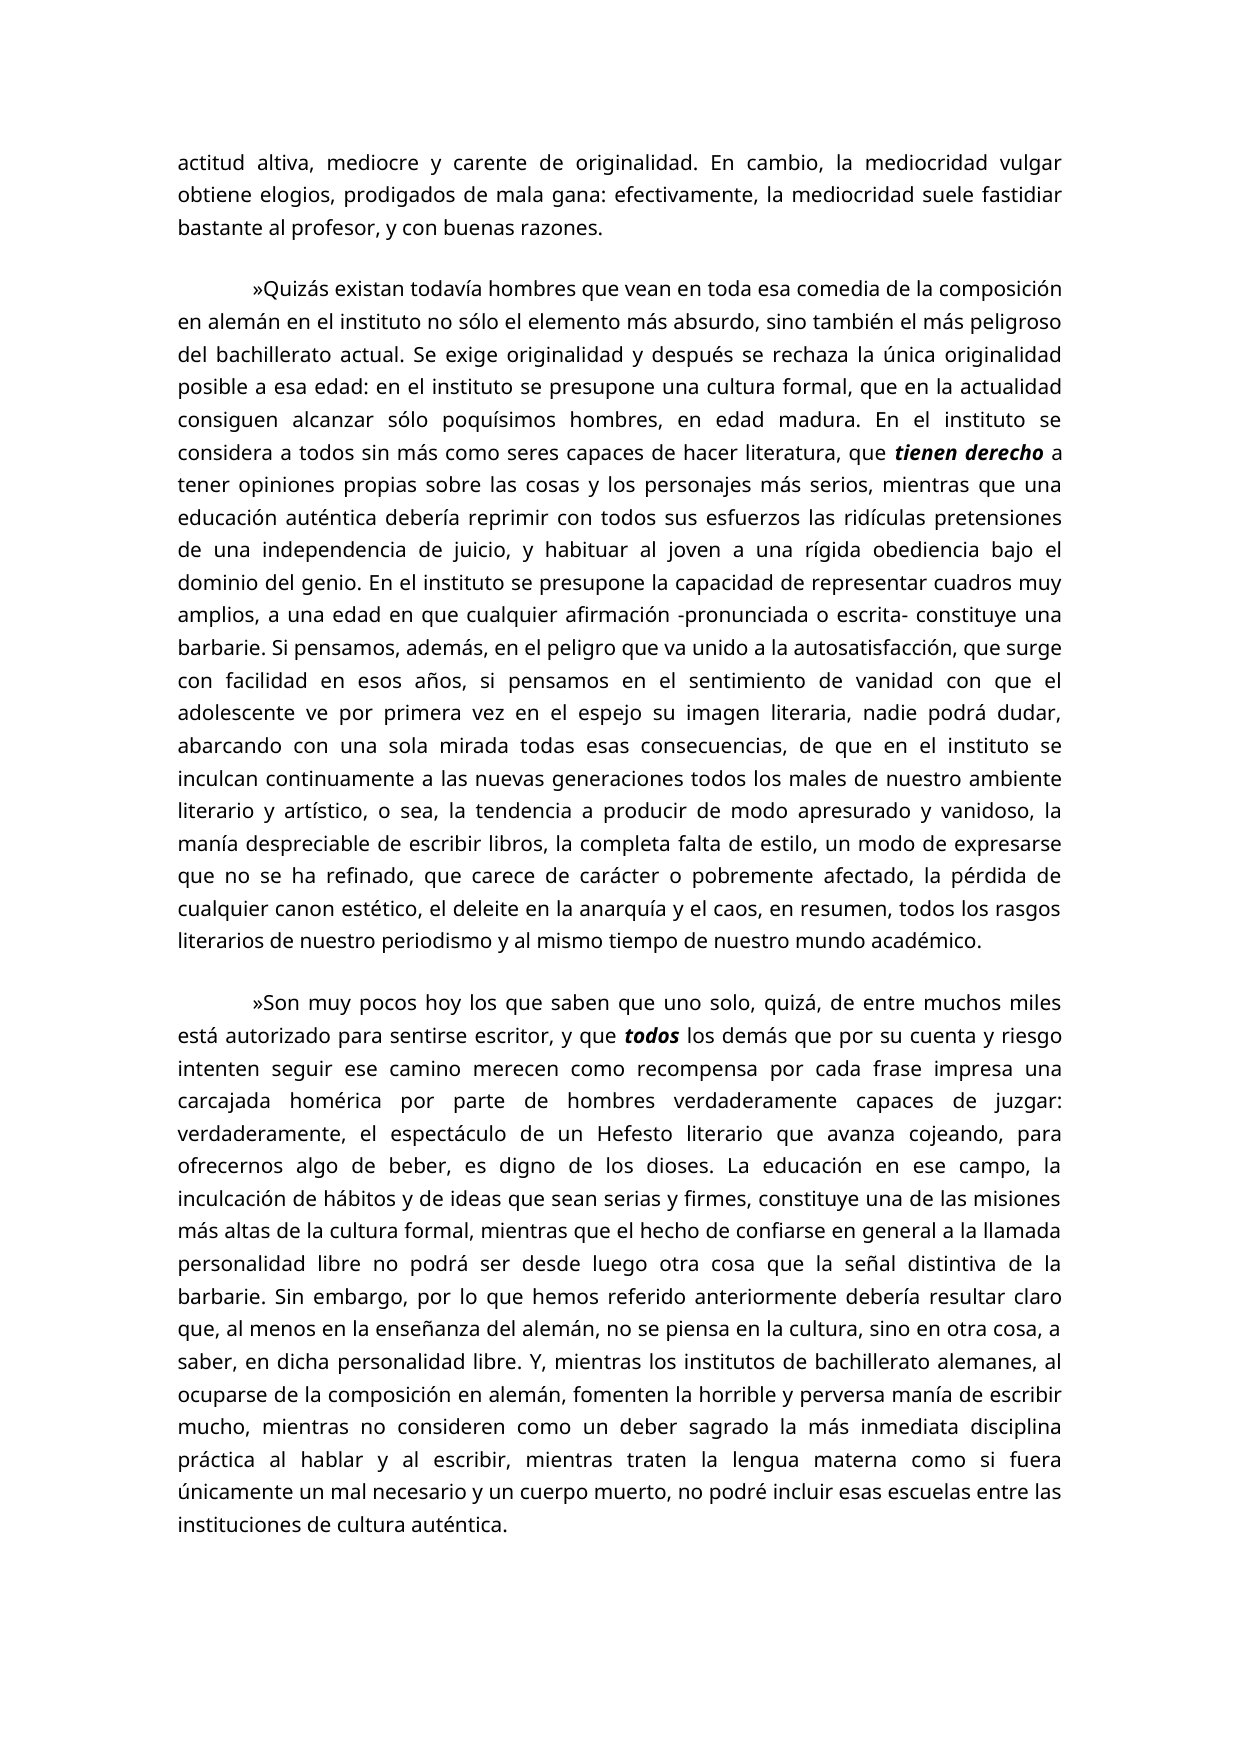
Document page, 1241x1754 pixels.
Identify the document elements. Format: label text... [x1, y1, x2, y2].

text »Son muy pocos hoy los que saben que uno solo, quizá, de entre muchos miles está autorizado para sentirse escritor, y que todos los demás que por su cuenta y riesgo intenten seguir ese camino merecen como recompensa por cada frase impresa una carcajada homérica por parte de hombres verdaderamente capaces de juzgar: verdaderamente, el espectáculo de un Hefesto literario que avanza cojeando, para ofrecernos algo de beber, es digno de los dioses. La educación en ese campo, la inculcación de hábitos y de ideas que sean serias y firmes, constituye una de las misiones más altas de la cultura formal, mientras que el hecho de confiarse en general a la llamada personalidad libre no podrá ser desde luego otra cosa que la señal distintiva de la barbarie. Sin embargo, por lo que hemos referido anteriormente debería resultar claro que, al menos en la enseñanza del alemán, no se piensa en la cultura, sino en otra cosa, a saber, en dicha personalidad libre. Y, mientras los institutos de bachillerato alemanes, al ocuparse de la composición en alemán, fomenten la horrible y perversa manía de escribir mucho, mientras no consideren como un deber sagrado la más inmediata disciplina práctica al hablar y al escribir, mientras traten la lengua materna como si fuera únicamente un mal necesario y un cuerpo muerto, no podré incluir esas escuelas entre las instituciones de cultura auténtica. [177, 988, 1063, 1538]
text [177, 148, 1063, 241]
text »Quizás existan todavía hombres que vean en toda esa comedia de la composición en alemán en el instituto no sólo el elemento más absurdo, sino también el más peligroso del bachillerato actual. Se exige originalidad y después se rechaza la única originalidad posible a esa edad: en el instituto se presupone una cultura formal, que en la actualidad consiguen alcanzar sólo poquísimos hombres, en edad madura. En el instituto se considera a todos sin más como seres capaces de hacer literatura, que tienen derecho a tener opiniones propias sobre las cosas y los personajes más serios, mientras que una educación auténtica debería reprimir con todos sus esfuerzos las ridículas pretensiones de una independencia de juicio, y habituar al joven a una rígida obediencia bajo el dominio del genio. En el instituto se presupone la capacidad de representar cuadros muy amplios, a una edad en que cualquier afirmación -pronunciada o escrita- constituye una barbarie. Si pensamos, además, en el peligro que va unido a la autosatisfacción, que surge con facilidad en esos años, si pensamos en el sentimiento de vanidad con que el adolescente ve por primera vez en el espejo su imagen literaria, nadie podrá dudar, abarcando con una sola mirada todas esas consecuencias, de que en el instituto se inculcan continuamente a las nuevas generaciones todos los males de nuestro ambiente literario y artístico, o sea, la tendencia a producir de modo apresurado y vanidoso, la manía despreciable de escribir libros, la completa falta de estilo, un modo de expresarse que no se ha refinado, que carece de carácter o pobremente afectado, la pérdida de cualquier canon estético, el deleite en la anarquía y el caos, en resumen, todos los rasgos literarios de nuestro periodismo y al mismo tiempo de nuestro mundo académico. [177, 274, 1063, 955]
